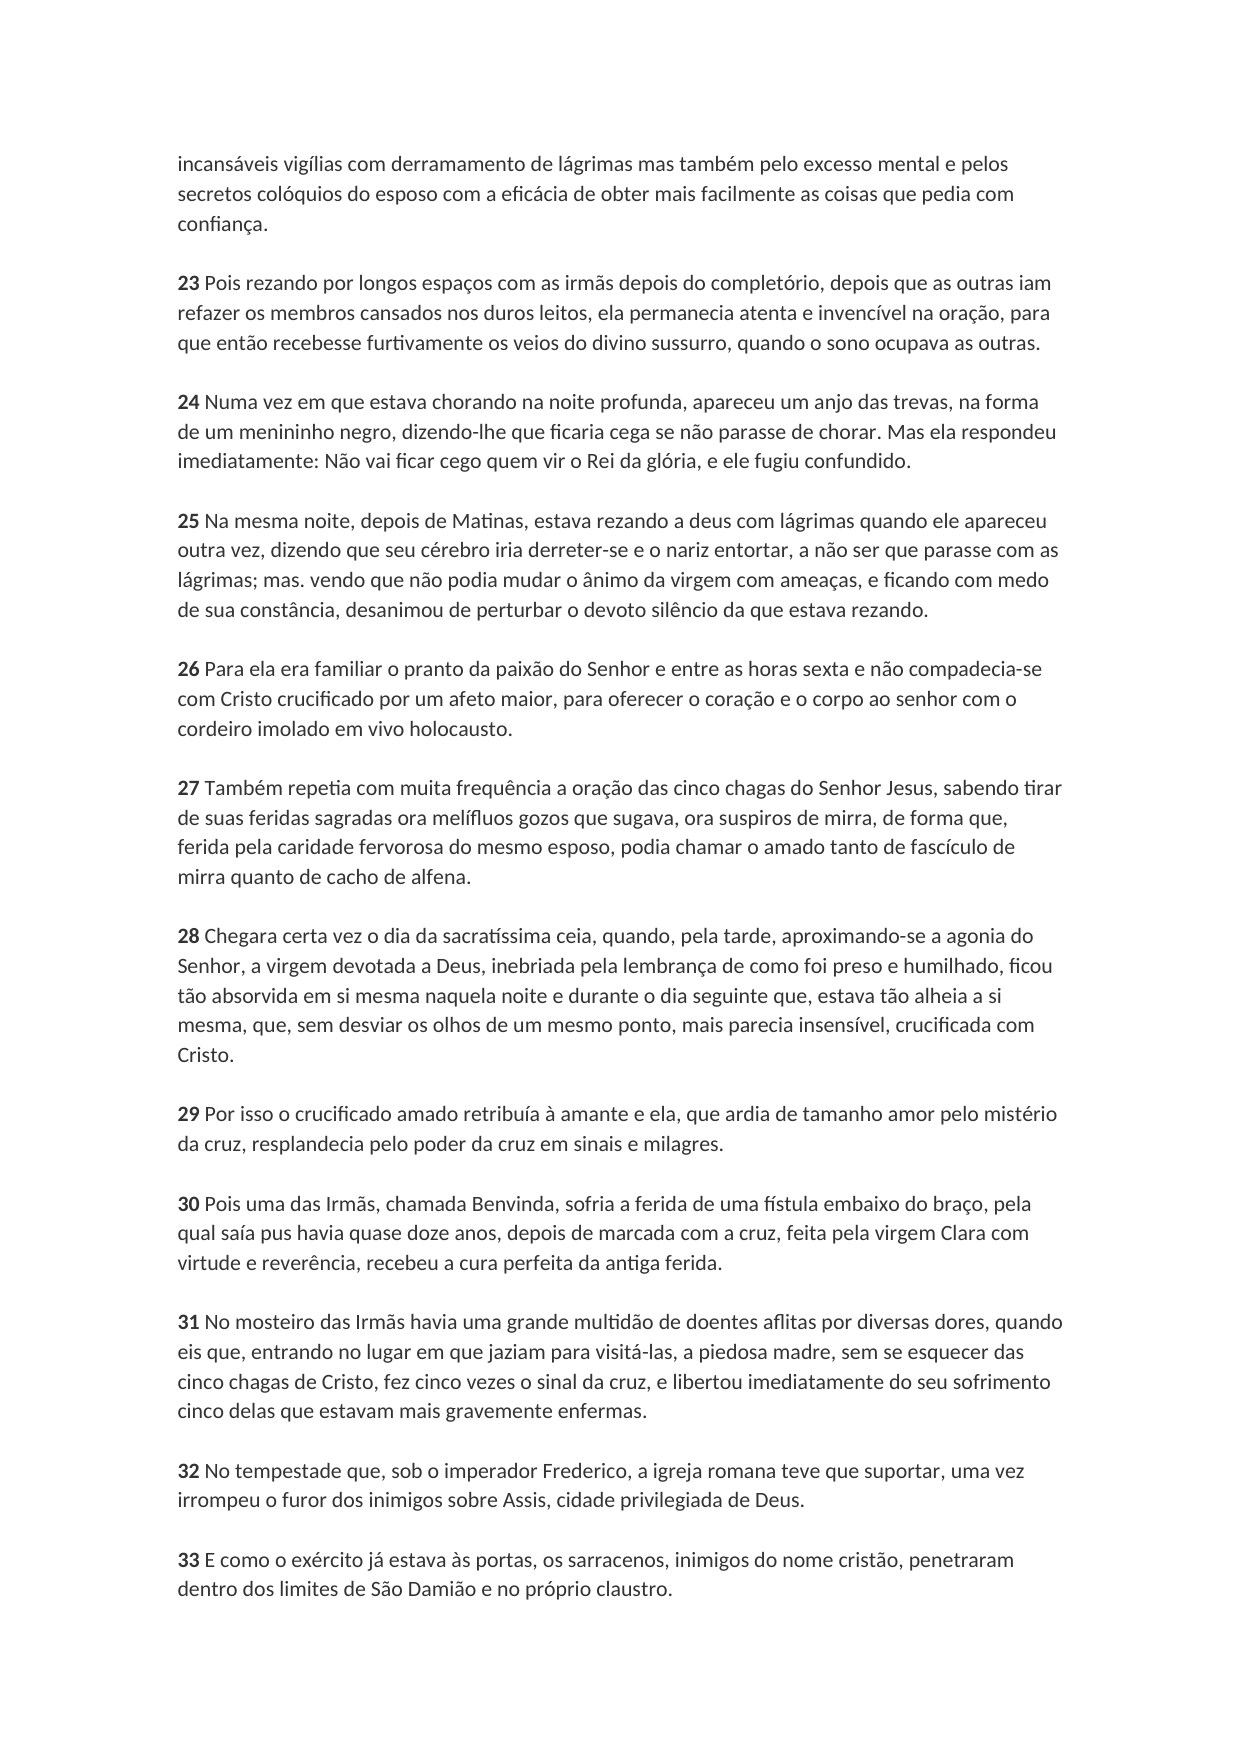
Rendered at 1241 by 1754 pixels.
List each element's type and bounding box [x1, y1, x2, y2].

text [177, 148, 1063, 1602]
